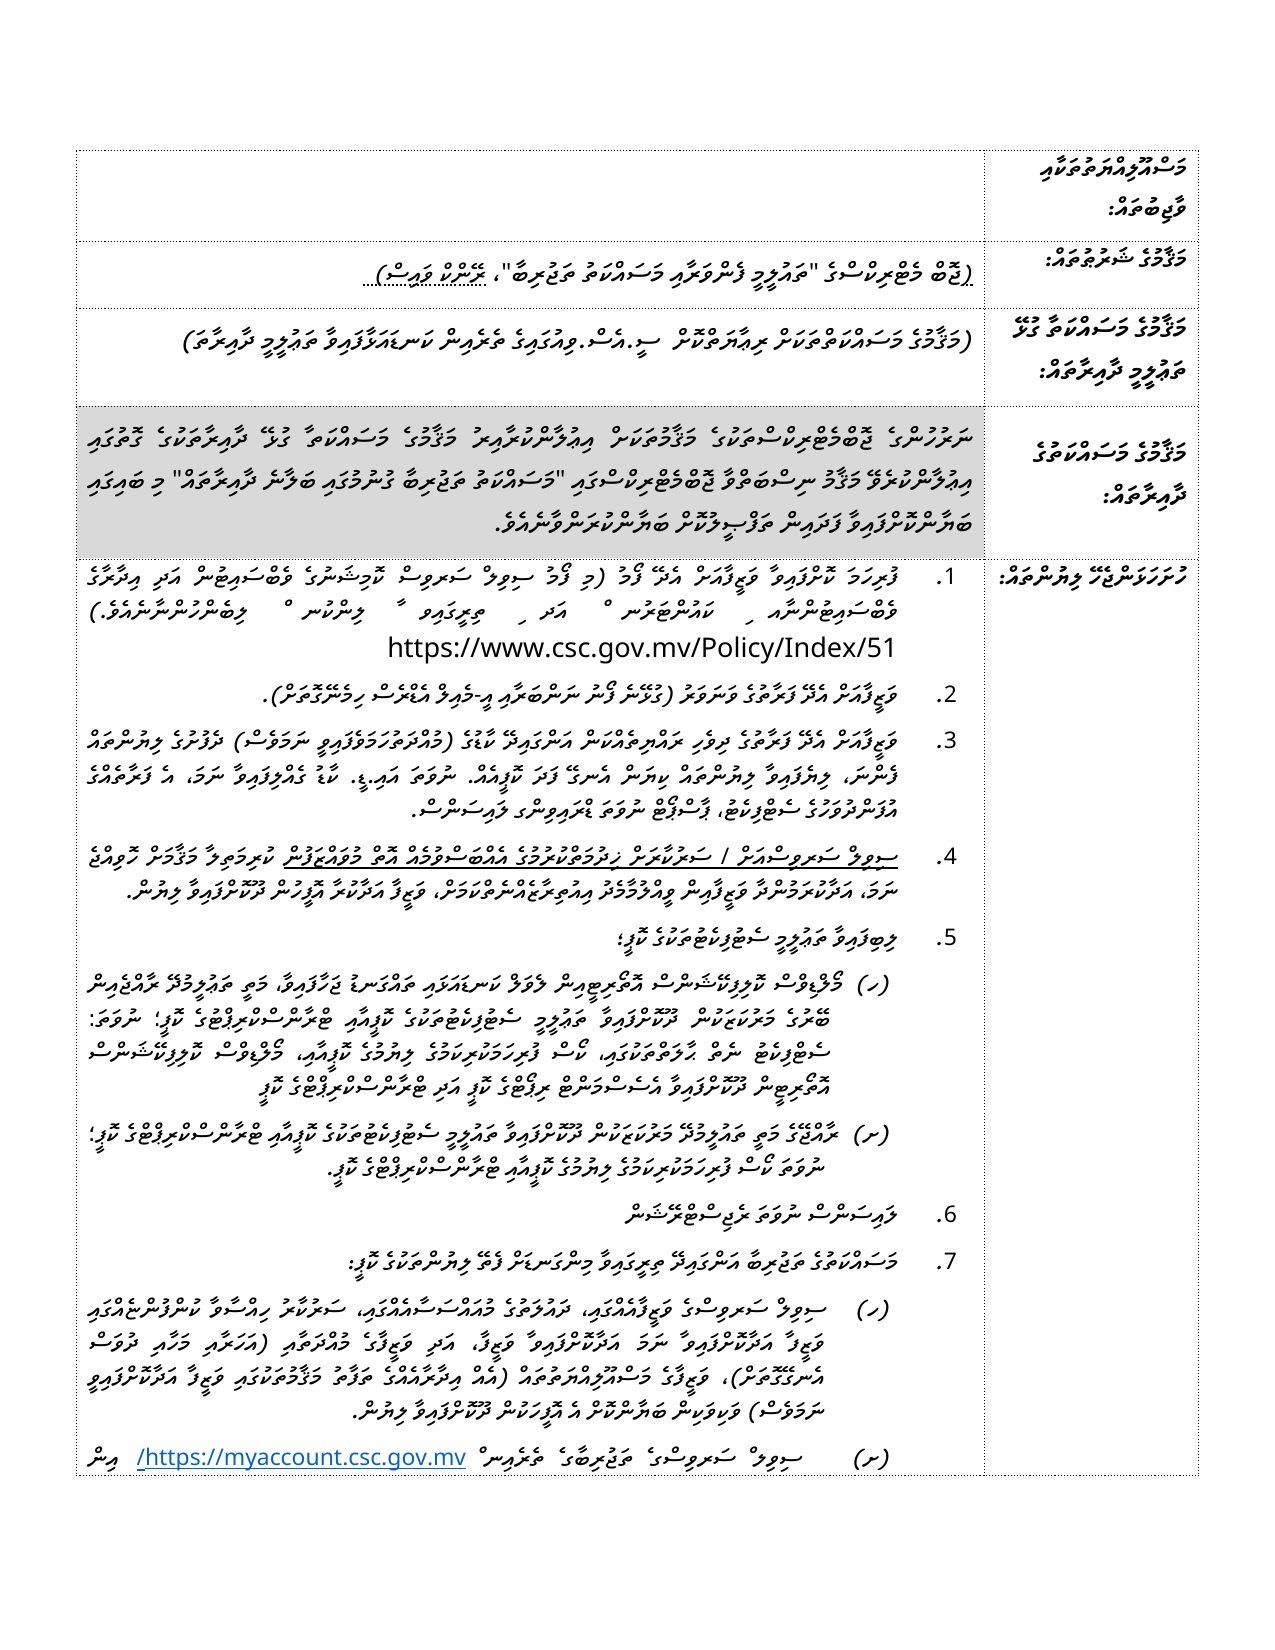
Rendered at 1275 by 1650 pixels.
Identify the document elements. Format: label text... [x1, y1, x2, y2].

table_cell މަޤާމުގެ މަސައްކަތާ ގުޅޭ ތަޢުލީމީ ދާއިރާތައް: [984, 308, 1198, 406]
table_cell (މަޤާމުގެ މަސައްކަތްތަކަށް ރިޢާޔަތްކޮށް ސީ.އެސް.ވިއުގައިގެ ތެރެއިން ކަނޑައަޅާފައިވާ ތަޢުލީމީ ދާއިރާތަ) [77, 308, 984, 406]
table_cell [77, 559, 984, 1475]
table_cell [77, 150, 984, 241]
table_cell (ޖޮބް މެޓްރިކްސްގެ "ތައުލީމީ ފެންވަރާއި މަސައްކަތު ތަޖުރިބާ"، ރޭންކް ވައިސް) [77, 241, 984, 308]
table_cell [984, 559, 1198, 1475]
table_cell ނަރުހުންގެ ޖޮބްމެޓްރިކްސްތަކުގެ މަޤާމުތަކަށް އިޢުލާންކުރާއިރު މަޤާމުގެ މަސައްކަތާ ގުޅޭ ދާއިރާތަކުގެ ގޮތުގައި އިޢުލާންކުރެވޭ މަޤާމު ނިސްބަތްވާ ޖޮބްމެޓްރިކްސްގައި "މަސައްކަތު ތަޖުރިބާ ގުނުމުގައި ބަލާނެ ދާއިރާތައް" މި ބައިގައި ބަޔާންކޮށްފައިވާ ފަދައިން ތަފްޞީލުކޮށް ބަޔާންކުރަންވާނެއެވެ. [77, 406, 984, 558]
table_cell މަޤާމުގެ ޝަރުޠުތައް: [984, 241, 1198, 308]
table_cell މަޤާމުގެ މަސައްކަތުގެ ދާއިރާތައް: [984, 406, 1198, 558]
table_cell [984, 150, 1198, 241]
